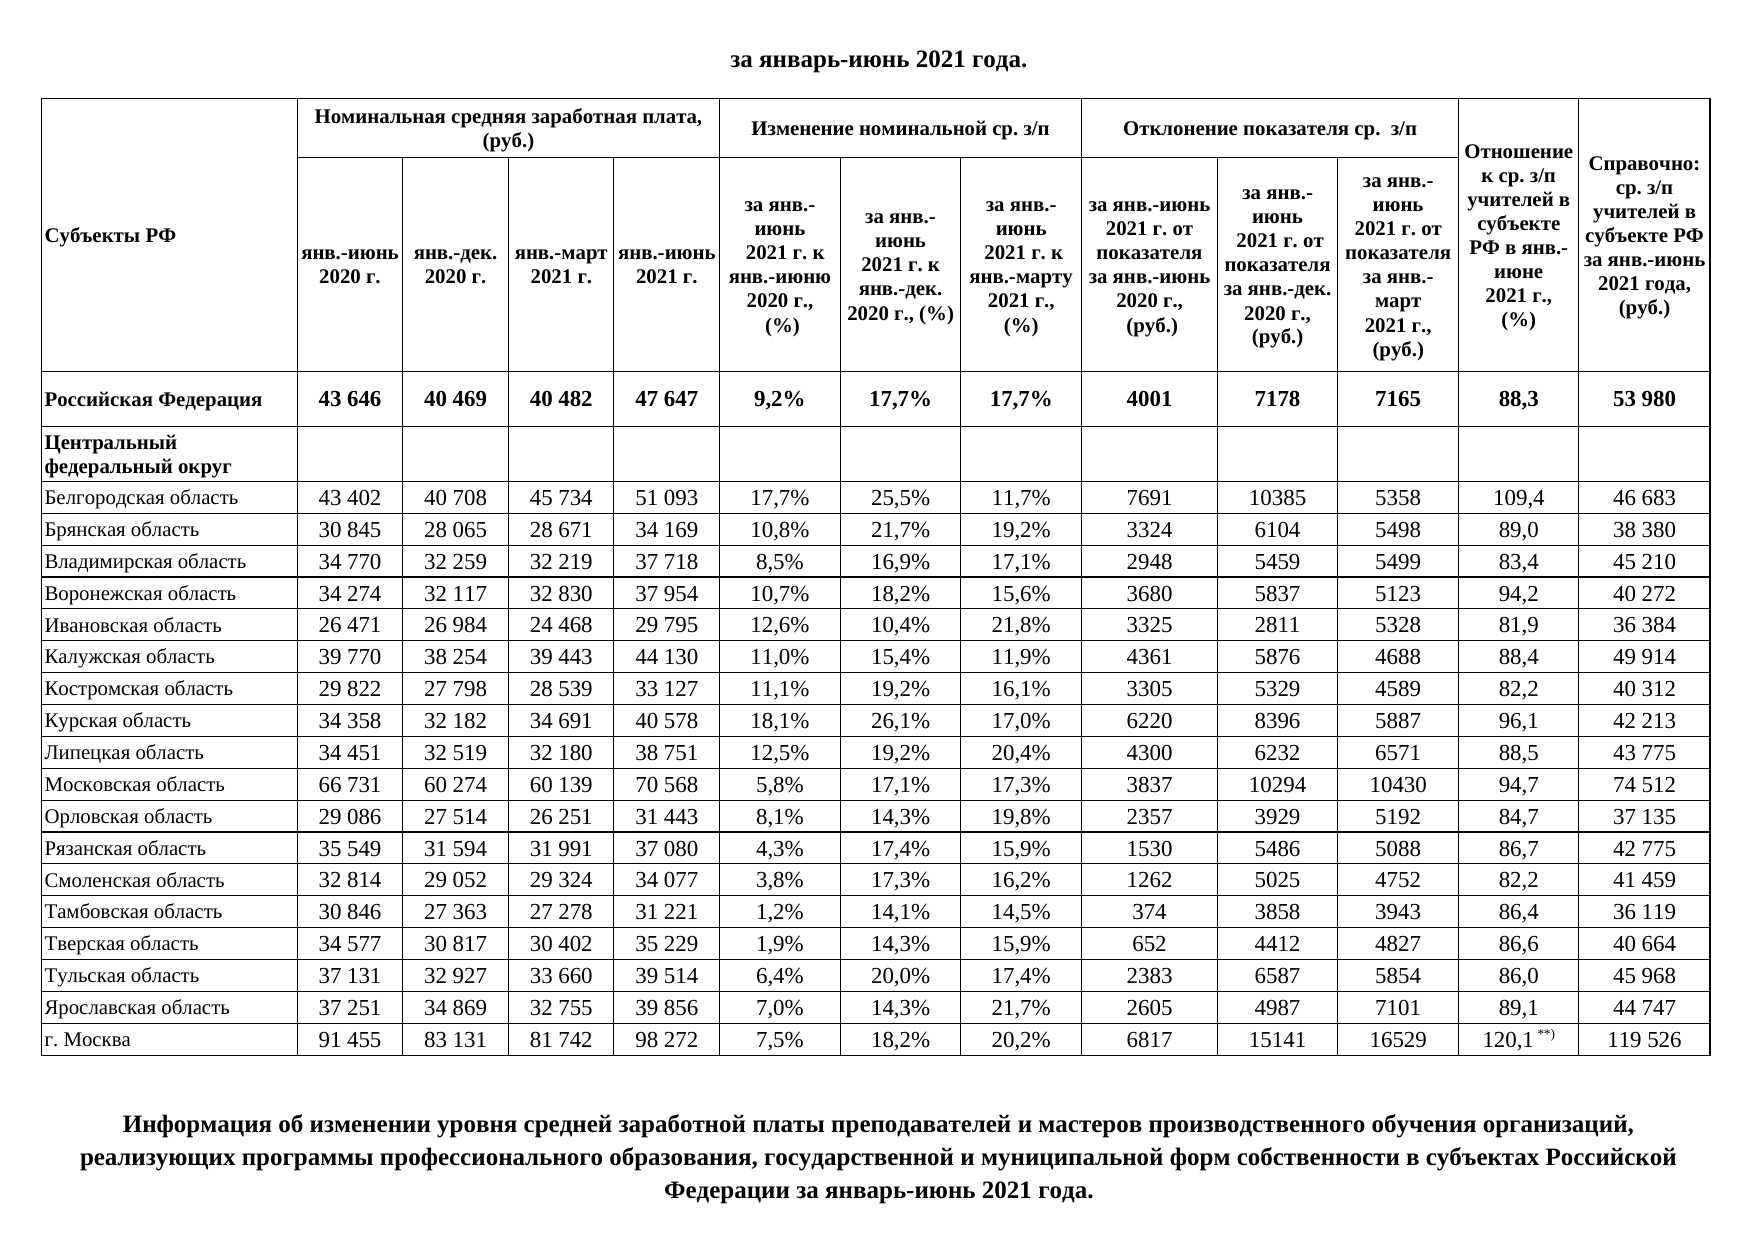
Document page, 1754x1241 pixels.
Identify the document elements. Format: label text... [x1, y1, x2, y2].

table_cell 6220 [1082, 705, 1217, 736]
table_cell 29 822 [298, 673, 402, 704]
table_cell 5123 [1338, 578, 1458, 608]
table_cell 2811 [1218, 609, 1337, 640]
table_cell 16529 [1338, 1024, 1458, 1054]
table_cell 32 117 [403, 578, 508, 608]
table_cell 1,2% [720, 896, 840, 927]
table_cell 27 798 [403, 673, 508, 704]
table_cell 19,8% [961, 801, 1081, 831]
table_cell 1530 [1082, 833, 1217, 863]
text за январь-июнь 2021 года. [44, 44, 1713, 73]
table_cell 7165 [1338, 372, 1458, 426]
table_cell 84,7 [1459, 801, 1578, 831]
table_cell 83,4 [1459, 546, 1578, 576]
table_cell 33 127 [614, 673, 719, 704]
table_cell 7178 [1218, 372, 1337, 426]
table_cell 34 358 [298, 705, 402, 736]
table_cell 6104 [1218, 514, 1337, 544]
table_cell 34 169 [614, 514, 719, 544]
table_cell 18,2% [841, 578, 960, 608]
table_cell 10430 [1338, 769, 1458, 799]
table_cell 5854 [1338, 960, 1458, 991]
table_cell 5498 [1338, 514, 1458, 544]
table_cell Калужская область [42, 641, 297, 672]
table_cell 16,2% [961, 864, 1081, 895]
table_cell 74 512 [1579, 769, 1709, 799]
table_cell 88,5 [1459, 737, 1578, 768]
table_cell 14,3% [841, 928, 960, 959]
table_cell 28 065 [403, 514, 508, 544]
table_cell [1579, 427, 1709, 481]
table_cell 37 131 [298, 960, 402, 991]
table_cell 3858 [1218, 896, 1337, 927]
table_cell 11,1% [720, 673, 840, 704]
table_cell 30 817 [403, 928, 508, 959]
table_cell 30 845 [298, 514, 402, 544]
table_cell 82,2 [1459, 673, 1578, 704]
table_cell 10294 [1218, 769, 1337, 799]
table_cell 6587 [1218, 960, 1337, 991]
table_cell 37 718 [614, 546, 719, 576]
table_cell 5,8% [720, 769, 840, 799]
table_cell 3929 [1218, 801, 1337, 831]
table_cell 32 830 [509, 578, 613, 608]
table_cell 51 093 [614, 482, 719, 513]
table_cell 652 [1082, 928, 1217, 959]
table_cell Центральный федеральный округ [42, 427, 297, 481]
table_cell 119 526 [1579, 1024, 1709, 1054]
table_cell 70 568 [614, 769, 719, 799]
table_cell 86,7 [1459, 833, 1578, 863]
table_cell 44 747 [1579, 992, 1709, 1023]
table_cell 98 272 [614, 1024, 719, 1054]
table_cell 2357 [1082, 801, 1217, 831]
table_cell 6,4% [720, 960, 840, 991]
table_cell 43 775 [1579, 737, 1709, 768]
table_cell [614, 427, 719, 481]
table_cell 36 119 [1579, 896, 1709, 927]
table_cell за янв.-июнь 2021 г. от показателя за янв.-дек. 2020 г., (руб.) [1218, 158, 1337, 371]
table_cell 17,3% [841, 864, 960, 895]
table_cell 3680 [1082, 578, 1217, 608]
table_cell 43 402 [298, 482, 402, 513]
table_cell янв.-дек. 2020 г. [403, 158, 508, 371]
table_cell Брянская область [42, 514, 297, 544]
table_cell 8,1% [720, 801, 840, 831]
table_cell 17,7% [841, 372, 960, 426]
table_cell 20,0% [841, 960, 960, 991]
table_cell 4688 [1338, 641, 1458, 672]
table_cell 49 914 [1579, 641, 1709, 672]
table_cell 14,1% [841, 896, 960, 927]
table_cell 5358 [1338, 482, 1458, 513]
table_cell 32 182 [403, 705, 508, 736]
table_cell 94,7 [1459, 769, 1578, 799]
table_cell 6571 [1338, 737, 1458, 768]
table_cell 60 274 [403, 769, 508, 799]
table_cell 21,7% [961, 992, 1081, 1023]
table_cell 36 384 [1579, 609, 1709, 640]
table_cell 5329 [1218, 673, 1337, 704]
table_cell 14,3% [841, 801, 960, 831]
table_cell 27 363 [403, 896, 508, 927]
table_cell 32 755 [509, 992, 613, 1023]
table_cell 18,1% [720, 705, 840, 736]
table_cell 31 594 [403, 833, 508, 863]
table_cell 4001 [1082, 372, 1217, 426]
table_cell 41 459 [1579, 864, 1709, 895]
table_cell 1262 [1082, 864, 1217, 895]
table_cell [961, 427, 1081, 481]
table_cell 40 272 [1579, 578, 1709, 608]
table_cell 17,7% [720, 482, 840, 513]
table_cell 31 221 [614, 896, 719, 927]
table_cell 1,9% [720, 928, 840, 959]
table_cell 45 968 [1579, 960, 1709, 991]
table_cell 30 846 [298, 896, 402, 927]
table_cell 7,5% [720, 1024, 840, 1054]
table_cell 42 775 [1579, 833, 1709, 863]
table_cell 46 683 [1579, 482, 1709, 513]
table_cell 16,1% [961, 673, 1081, 704]
table_cell 40 312 [1579, 673, 1709, 704]
table_cell 15,4% [841, 641, 960, 672]
table_cell 29 324 [509, 864, 613, 895]
table_cell [403, 427, 508, 481]
table_cell 19,2% [961, 514, 1081, 544]
table_cell 2383 [1082, 960, 1217, 991]
table_cell 15,9% [961, 833, 1081, 863]
table_cell [509, 427, 613, 481]
table_cell [1459, 427, 1578, 481]
table_cell Владимирская область [42, 546, 297, 576]
table_cell 38 751 [614, 737, 719, 768]
table_cell Курская область [42, 705, 297, 736]
table_cell Воронежская область [42, 578, 297, 608]
table_cell 19,2% [841, 673, 960, 704]
table_cell Костромская область [42, 673, 297, 704]
table_cell Российская Федерация [42, 372, 297, 426]
table_cell 3305 [1082, 673, 1217, 704]
table_cell 26 471 [298, 609, 402, 640]
table_cell 28 671 [509, 514, 613, 544]
table_cell 86,0 [1459, 960, 1578, 991]
table_cell [720, 427, 840, 481]
table_cell 4412 [1218, 928, 1337, 959]
table_cell 17,4% [961, 960, 1081, 991]
table_cell 5088 [1338, 833, 1458, 863]
table_cell 11,7% [961, 482, 1081, 513]
table_cell 94,2 [1459, 578, 1578, 608]
table_cell 91 455 [298, 1024, 402, 1054]
table_cell 24 468 [509, 609, 613, 640]
table_cell 4752 [1338, 864, 1458, 895]
table_cell 374 [1082, 896, 1217, 927]
table_cell 5459 [1218, 546, 1337, 576]
table_cell 12,5% [720, 737, 840, 768]
table_cell 96,1 [1459, 705, 1578, 736]
table_cell 53 980 [1579, 372, 1709, 426]
table_cell 20,2% [961, 1024, 1081, 1054]
table_cell 45 210 [1579, 546, 1709, 576]
table_cell 60 139 [509, 769, 613, 799]
table_cell 42 213 [1579, 705, 1709, 736]
table_cell 9,2% [720, 372, 840, 426]
table_cell 43 646 [298, 372, 402, 426]
table_cell 34 691 [509, 705, 613, 736]
table_cell 2605 [1082, 992, 1217, 1023]
table_cell 32 519 [403, 737, 508, 768]
table_cell 37 251 [298, 992, 402, 1023]
table_cell 15,6% [961, 578, 1081, 608]
table_cell 26,1% [841, 705, 960, 736]
table_cell 40 708 [403, 482, 508, 513]
table_cell Рязанская область [42, 833, 297, 863]
table_cell 32 814 [298, 864, 402, 895]
table_cell 11,9% [961, 641, 1081, 672]
table_header Номинальная средняя заработная плата, (руб.) [298, 99, 719, 157]
table_cell 35 549 [298, 833, 402, 863]
table_header Отклонение показателя ср. з/п [1082, 99, 1458, 157]
table_header Справочно: ср. з/п учителей в субъекте РФ за янв.-июнь 2021 года, (руб.) [1579, 99, 1709, 371]
table_cell 34 451 [298, 737, 402, 768]
table_cell Ярославская область [42, 992, 297, 1023]
table_cell 39 770 [298, 641, 402, 672]
table_cell 34 077 [614, 864, 719, 895]
table_cell г. Москва [42, 1024, 297, 1054]
table_header Изменение номинальной ср. з/п [720, 99, 1081, 157]
table_cell 47 647 [614, 372, 719, 426]
table_cell [298, 427, 402, 481]
table_cell 16,9% [841, 546, 960, 576]
table_cell 5486 [1218, 833, 1337, 863]
table_cell 34 577 [298, 928, 402, 959]
table_cell 40 578 [614, 705, 719, 736]
table_cell 5837 [1218, 578, 1337, 608]
table_cell 2948 [1082, 546, 1217, 576]
table_cell 10,7% [720, 578, 840, 608]
table_cell 6817 [1082, 1024, 1217, 1054]
table_cell Ивановская область [42, 609, 297, 640]
table_cell 32 259 [403, 546, 508, 576]
table_cell 10385 [1218, 482, 1337, 513]
table_cell 3,8% [720, 864, 840, 895]
table_cell за янв.-июнь 2021 г. от показателя за янв.-июнь 2020 г., (руб.) [1082, 158, 1217, 371]
table_cell 88,3 [1459, 372, 1578, 426]
table_cell 10,8% [720, 514, 840, 544]
table_cell Тамбовская область [42, 896, 297, 927]
table_cell 37 080 [614, 833, 719, 863]
table_cell за янв.-июнь 2021 г. к янв.-дек. 2020 г., (%) [841, 158, 960, 371]
table_cell 32 927 [403, 960, 508, 991]
table_cell Смоленская область [42, 864, 297, 895]
table_cell 5887 [1338, 705, 1458, 736]
table_cell за янв.-июнь 2021 г. к янв.-июню 2020 г., (%) [720, 158, 840, 371]
table_cell [1218, 427, 1337, 481]
table_cell 35 229 [614, 928, 719, 959]
table_header Субъекты РФ [42, 99, 297, 371]
table_cell 89,1 [1459, 992, 1578, 1023]
table_cell 89,0 [1459, 514, 1578, 544]
table_cell 8,5% [720, 546, 840, 576]
table_cell 28 539 [509, 673, 613, 704]
table_cell Тверская область [42, 928, 297, 959]
table_cell 120,1 **) [1459, 1024, 1578, 1054]
table_cell 5499 [1338, 546, 1458, 576]
text Информация об изменении уровня средней заработной платы преподавателей и мастеров производственного обучения организаций, реализующих программы профессионального образования, государственной и муниципальной форм собственности в субъектах Российской Федерации за январь-июнь 2021 года. [44, 1109, 1713, 1204]
table_cell 20,4% [961, 737, 1081, 768]
table_cell 29 795 [614, 609, 719, 640]
table_cell 4827 [1338, 928, 1458, 959]
table_cell 17,0% [961, 705, 1081, 736]
table_cell 86,4 [1459, 896, 1578, 927]
table_cell 39 443 [509, 641, 613, 672]
table_cell Тульская область [42, 960, 297, 991]
table_cell Орловская область [42, 801, 297, 831]
table_cell 4361 [1082, 641, 1217, 672]
table_cell 32 180 [509, 737, 613, 768]
table_cell 19,2% [841, 737, 960, 768]
table_cell 39 514 [614, 960, 719, 991]
table_cell 34 869 [403, 992, 508, 1023]
table_cell 10,4% [841, 609, 960, 640]
table_cell 27 278 [509, 896, 613, 927]
table_cell 109,4 [1459, 482, 1578, 513]
table_cell 14,3% [841, 992, 960, 1023]
table_cell 4,3% [720, 833, 840, 863]
table_cell 37 135 [1579, 801, 1709, 831]
table_cell 34 770 [298, 546, 402, 576]
table_cell 81,9 [1459, 609, 1578, 640]
table_cell Липецкая область [42, 737, 297, 768]
table_cell за янв.-июнь 2021 г. от показателя за янв.-март 2021 г., (руб.) [1338, 158, 1458, 371]
table_cell 29 086 [298, 801, 402, 831]
table_cell янв.-март 2021 г. [509, 158, 613, 371]
table_cell 3325 [1082, 609, 1217, 640]
table_cell 82,2 [1459, 864, 1578, 895]
table_cell 31 991 [509, 833, 613, 863]
table_cell 34 274 [298, 578, 402, 608]
table_cell 3324 [1082, 514, 1217, 544]
table_cell 17,1% [961, 546, 1081, 576]
table_cell 29 052 [403, 864, 508, 895]
table_cell 86,6 [1459, 928, 1578, 959]
table_cell 4987 [1218, 992, 1337, 1023]
table_cell Московская область [42, 769, 297, 799]
table_cell 6232 [1218, 737, 1337, 768]
table_cell янв.-июнь 2020 г. [298, 158, 402, 371]
table_cell [1082, 427, 1217, 481]
table_cell 11,0% [720, 641, 840, 672]
table_cell 5192 [1338, 801, 1458, 831]
table_cell 26 984 [403, 609, 508, 640]
table_cell Белгородская область [42, 482, 297, 513]
table_cell 17,3% [961, 769, 1081, 799]
table_cell 5328 [1338, 609, 1458, 640]
table_cell 66 731 [298, 769, 402, 799]
table_header Отношение к ср. з/п учителей в субъекте РФ в янв.-июне 2021 г., (%) [1459, 99, 1578, 371]
table_cell 45 734 [509, 482, 613, 513]
table_cell за янв.-июнь 2021 г. к янв.-марту 2021 г., (%) [961, 158, 1081, 371]
table_cell 83 131 [403, 1024, 508, 1054]
table_cell 81 742 [509, 1024, 613, 1054]
table_cell 12,6% [720, 609, 840, 640]
table_cell 44 130 [614, 641, 719, 672]
table_cell 31 443 [614, 801, 719, 831]
table_cell 7691 [1082, 482, 1217, 513]
table_cell 15141 [1218, 1024, 1337, 1054]
table_cell 3837 [1082, 769, 1217, 799]
table_cell 38 380 [1579, 514, 1709, 544]
table_cell 27 514 [403, 801, 508, 831]
table_cell 8396 [1218, 705, 1337, 736]
table_cell 39 856 [614, 992, 719, 1023]
table_cell 40 664 [1579, 928, 1709, 959]
table_cell 5876 [1218, 641, 1337, 672]
table_cell 37 954 [614, 578, 719, 608]
table_cell 7,0% [720, 992, 840, 1023]
table_cell 4300 [1082, 737, 1217, 768]
table_cell 21,7% [841, 514, 960, 544]
table_cell 17,7% [961, 372, 1081, 426]
table_cell 5025 [1218, 864, 1337, 895]
table_cell 15,9% [961, 928, 1081, 959]
table_cell 40 469 [403, 372, 508, 426]
table_cell 4589 [1338, 673, 1458, 704]
table_cell 14,5% [961, 896, 1081, 927]
table_cell 88,4 [1459, 641, 1578, 672]
table_cell 38 254 [403, 641, 508, 672]
table_cell янв.-июнь 2021 г. [614, 158, 719, 371]
table_cell 17,1% [841, 769, 960, 799]
table_cell 25,5% [841, 482, 960, 513]
table_cell 32 219 [509, 546, 613, 576]
table_cell [1338, 427, 1458, 481]
table_cell 7101 [1338, 992, 1458, 1023]
table_cell 30 402 [509, 928, 613, 959]
table_cell [841, 427, 960, 481]
table_cell 18,2% [841, 1024, 960, 1054]
table_cell 3943 [1338, 896, 1458, 927]
table_cell 17,4% [841, 833, 960, 863]
table_cell 26 251 [509, 801, 613, 831]
table_cell 40 482 [509, 372, 613, 426]
table_cell 33 660 [509, 960, 613, 991]
table_cell 21,8% [961, 609, 1081, 640]
